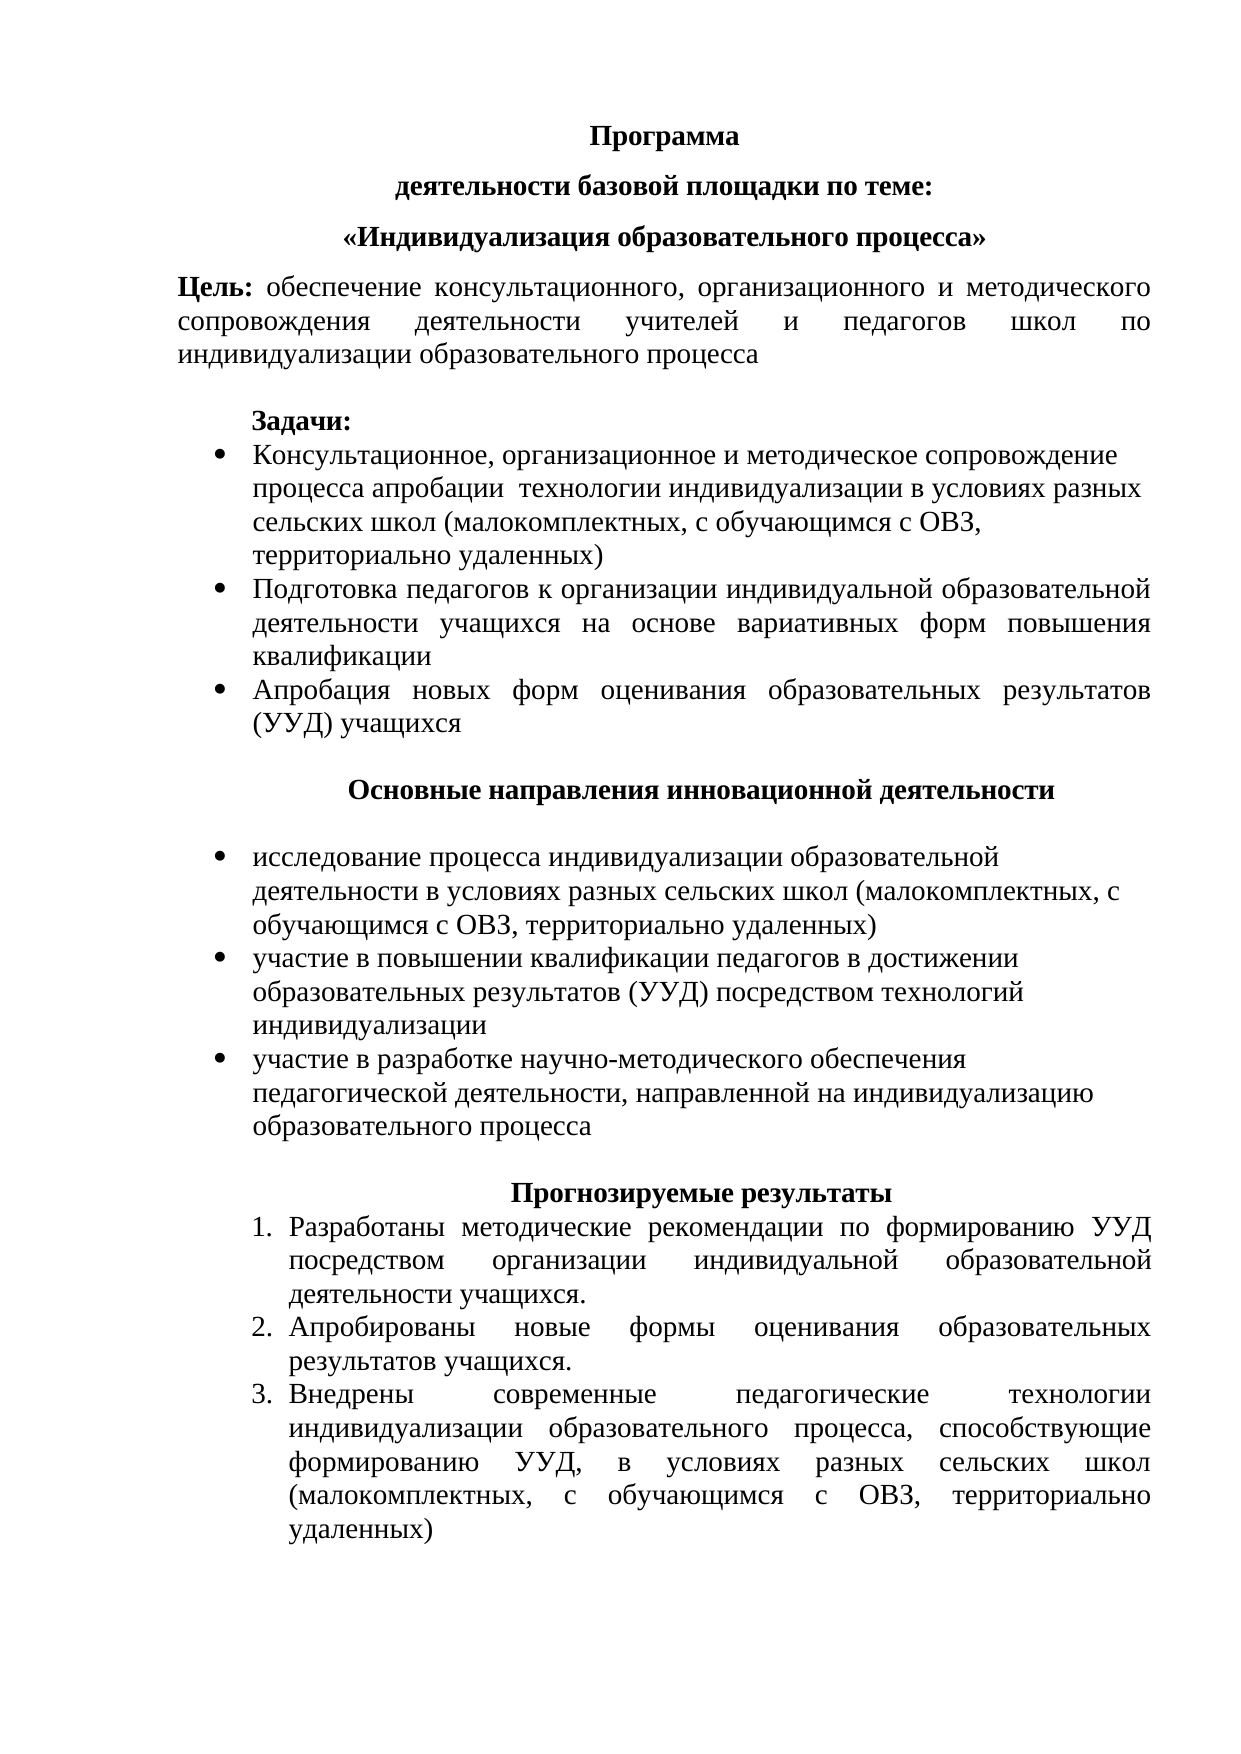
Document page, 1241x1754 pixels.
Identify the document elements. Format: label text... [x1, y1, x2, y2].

list исследование процесса индивидуализации образовательной деятельности в условиях разных сельских школ (малокомплектных, с обучающимся с ОВЗ, территориально удаленных) [215, 839, 1152, 940]
text Задачи: [177, 403, 1152, 437]
list Консультационное, организационное и методическое сопровождение процесса апробации технологии индивидуализации в условиях разных сельских школ (малокомплектных, с обучающимся с ОВЗ, территориально удаленных) [215, 437, 1152, 571]
text Цель: обеспечение консультационного, организационного и методического сопровождения деятельности учителей и педагогов школ по индивидуализации образовательного процесса [177, 269, 1152, 370]
list участие в разработке научно-методического обеспечения педагогической деятельности, направленной на индивидуализацию образовательного процесса [215, 1041, 1152, 1142]
list Разработаны методические рекомендации по формированию УУД посредством организации индивидуальной образовательной деятельности учащихся. [251, 1209, 1152, 1309]
list участие в повышении квалификации педагогов в достижении образовательных результатов (УУД) посредством технологий индивидуализации [215, 940, 1152, 1041]
list Подготовка педагогов к организации индивидуальной образовательной деятельности учащихся на основе вариативных форм повышения квалификации [215, 571, 1152, 672]
list Апробированы новые формы оценивания образовательных результатов учащихся. [251, 1309, 1152, 1377]
text «Индивидуализация образовательного процесса» [177, 219, 1152, 252]
list Внедрены современные педагогические технологии индивидуализации образовательного процесса, способствующие формированию УУД, в условиях разных сельских школ (малокомплектных, с обучающимся с ОВЗ, территориально удаленных) [251, 1377, 1152, 1544]
list Апробация новых форм оценивания образовательных результатов (УУД) учащихся [215, 672, 1152, 739]
text деятельности базовой площадки по теме: [177, 168, 1152, 202]
text Основные направления инновационной деятельности [177, 772, 1152, 806]
text Прогнозируемые результаты [177, 1175, 1152, 1209]
text Программа [177, 118, 1152, 152]
